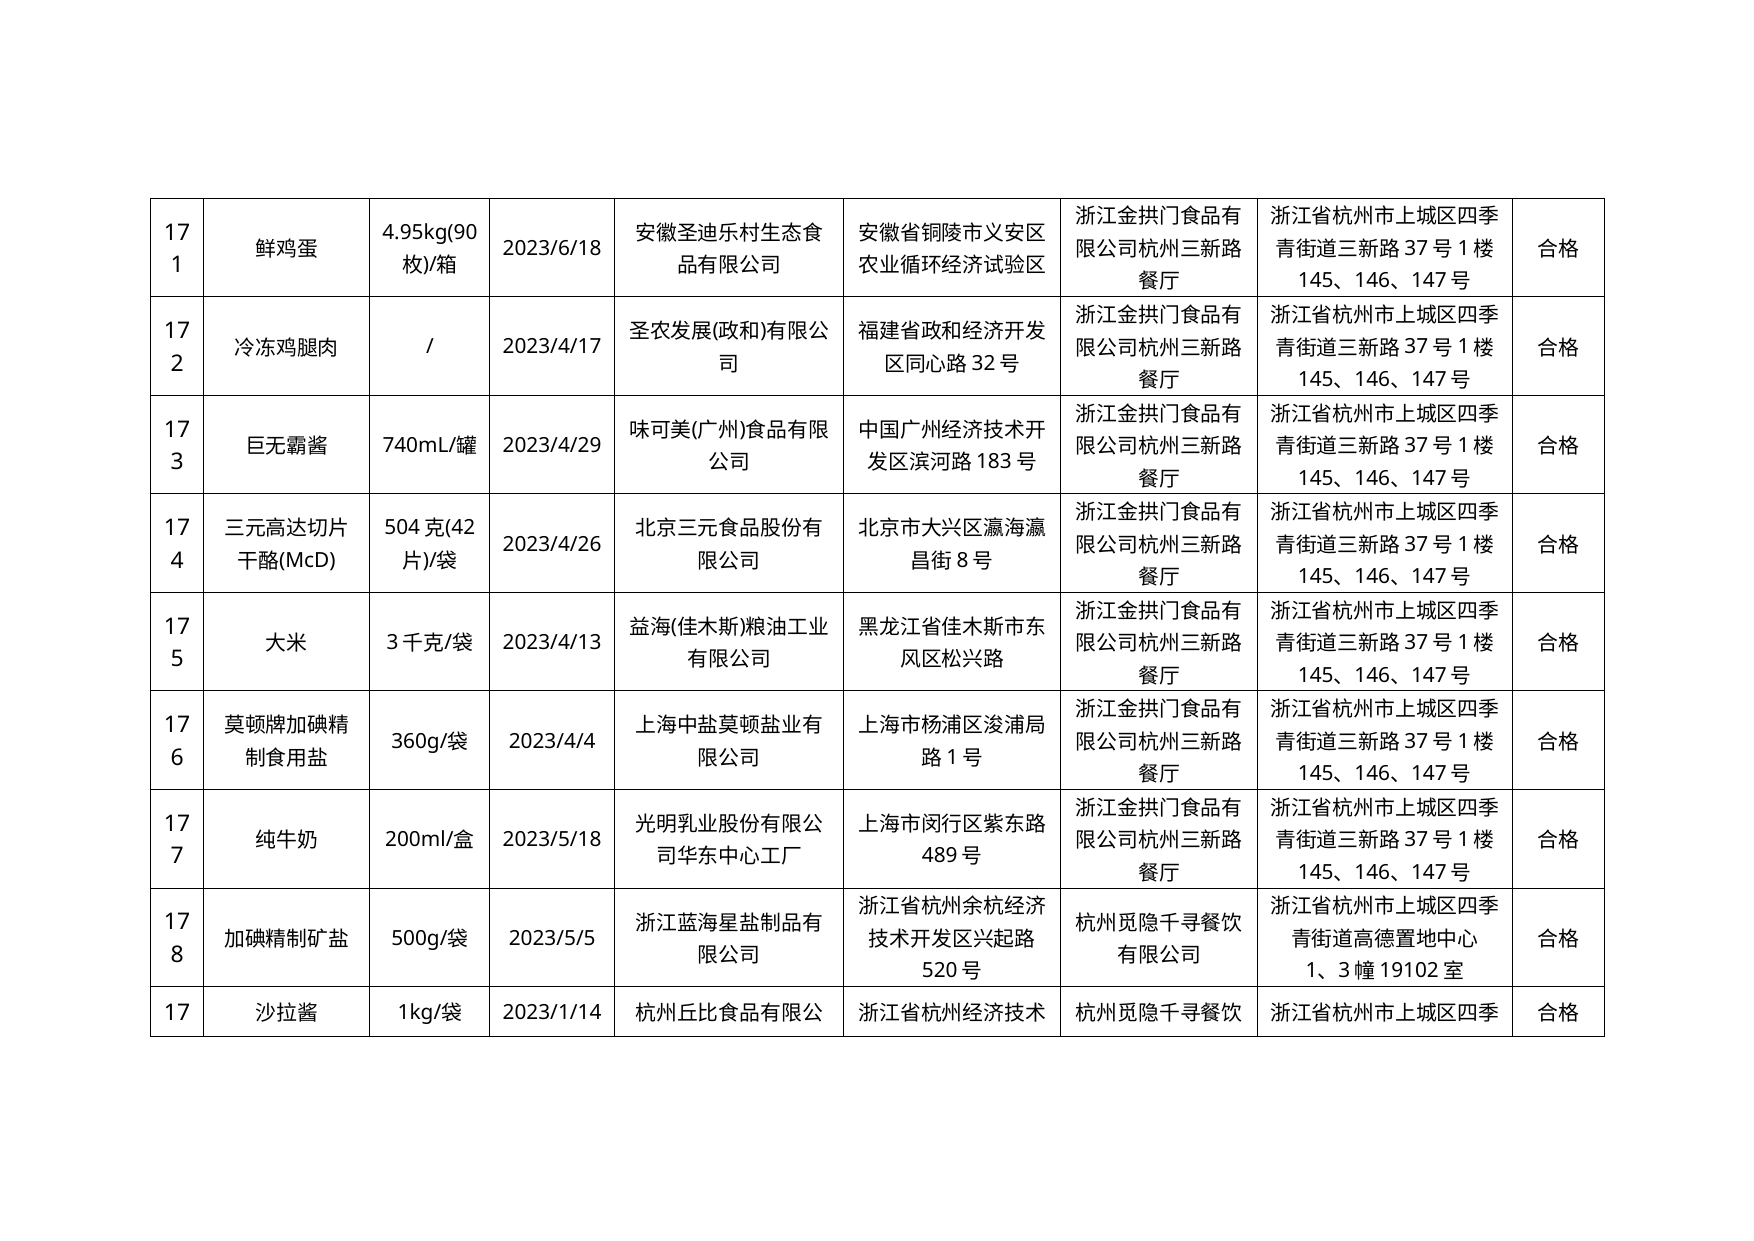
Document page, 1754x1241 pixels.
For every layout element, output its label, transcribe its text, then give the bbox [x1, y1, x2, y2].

table_cell 巨无霸酱 [204, 396, 369, 493]
table_cell 1kg/袋 [370, 987, 489, 1036]
table_cell 益海(佳木斯)粮油工业有限公司 [615, 593, 843, 690]
table_cell 合格 [1513, 691, 1604, 789]
table_cell 冷冻鸡腿肉 [204, 297, 369, 395]
table_cell 179 [151, 987, 203, 1036]
table_cell 浙江省杭州市上城区四季青街道三新路37号1楼145、146、147号 [1258, 494, 1512, 592]
table_cell 浙江金拱门食品有限公司杭州三新路餐厅 [1061, 691, 1257, 789]
table_cell 加碘精制矿盐 [204, 889, 369, 986]
table_cell 安徽省铜陵市义安区农业循环经济试验区 [844, 199, 1060, 296]
table_cell 2023/5/5 [490, 889, 614, 986]
table_cell 上海市闵行区紫东路489号 [844, 790, 1060, 887]
table_cell 纯牛奶 [204, 790, 369, 887]
table_cell 合格 [1513, 593, 1604, 690]
table_cell 安徽圣迪乐村生态食品有限公司 [615, 199, 843, 296]
table_cell 175 [151, 593, 203, 690]
table_cell 浙江省杭州市上城区四季青街道三新路37号1楼145、146、147号 [1258, 297, 1512, 395]
table_cell 浙江金拱门食品有限公司杭州三新路餐厅 [1061, 494, 1257, 592]
table_cell 合格 [1513, 396, 1604, 493]
table_cell 合格 [1513, 889, 1604, 986]
table_cell 500g/袋 [370, 889, 489, 986]
table_cell 176 [151, 691, 203, 789]
table_cell 中国广州经济技术开发区滨河路183号 [844, 396, 1060, 493]
table_cell 福建省政和经济开发区同心路32号 [844, 297, 1060, 395]
table_cell 740mL/罐 [370, 396, 489, 493]
table_cell 大米 [204, 593, 369, 690]
table_cell 浙江蓝海星盐制品有限公司 [615, 889, 843, 986]
table_cell / [370, 297, 489, 395]
table_cell 上海市杨浦区浚浦局路1号 [844, 691, 1060, 789]
table_cell 合格 [1513, 987, 1604, 1036]
table_cell 杭州觅隐千寻餐饮有限公司 [1061, 889, 1257, 986]
table_cell 2023/4/17 [490, 297, 614, 395]
table_cell 2023/4/26 [490, 494, 614, 592]
table_cell 三元高达切片干酪(McD) [204, 494, 369, 592]
table_cell 味可美(广州)食品有限公司 [615, 396, 843, 493]
table_cell 504克(42片)/袋 [370, 494, 489, 592]
table_cell 浙江金拱门食品有限公司杭州三新路餐厅 [1061, 790, 1257, 887]
table_cell 合格 [1513, 199, 1604, 296]
table_cell 北京三元食品股份有限公司 [615, 494, 843, 592]
table_cell 合格 [1513, 790, 1604, 887]
table_cell 浙江省杭州市上城区四季青街道高德置地中心1、3幢19102室 [1258, 889, 1512, 986]
table_cell 2023/5/18 [490, 790, 614, 887]
table_cell 浙江省杭州市上城区四季青街道三新路37号1楼145、146、147号 [1258, 691, 1512, 789]
table_cell 浙江省杭州市上城区四季青街道三新路37号1楼145、146、147号 [1258, 790, 1512, 887]
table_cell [1258, 199, 1512, 296]
table_cell 圣农发展(政和)有限公司 [615, 297, 843, 395]
table_cell 浙江金拱门食品有限公司杭州三新路餐厅 [1061, 199, 1257, 296]
table_cell 黑龙江省佳木斯市东风区松兴路 [844, 593, 1060, 690]
table_cell 4.95kg(90枚)/箱 [370, 199, 489, 296]
table_cell 浙江省杭州市上城区四季青街道三新路37号1楼145、146、147号 [1258, 593, 1512, 690]
table_cell 浙江省杭州经济技术开发区16号大街5号 [844, 987, 1060, 1036]
table_cell 浙江金拱门食品有限公司杭州三新路餐厅 [1061, 297, 1257, 395]
table_cell 鲜鸡蛋 [204, 199, 369, 296]
table_cell 浙江省杭州余杭经济技术开发区兴起路520号 [844, 889, 1060, 986]
table_cell 合格 [1513, 297, 1604, 395]
table_cell 200ml/盒 [370, 790, 489, 887]
table_cell 浙江省杭州市上城区四季青街道三新路37号1楼145、146、147号 [1258, 396, 1512, 493]
table_cell 2023/4/13 [490, 593, 614, 690]
table_cell 沙拉酱 [204, 987, 369, 1036]
table_cell 3千克/袋 [370, 593, 489, 690]
table_cell 浙江金拱门食品有限公司杭州三新路餐厅 [1061, 593, 1257, 690]
table_cell 2023/1/14 [490, 987, 614, 1036]
table_cell 莫顿牌加碘精制食用盐 [204, 691, 369, 789]
table_cell 2023/4/4 [490, 691, 614, 789]
table_cell 172 [151, 297, 203, 395]
table_cell 2023/4/29 [490, 396, 614, 493]
table_cell 光明乳业股份有限公司华东中心工厂 [615, 790, 843, 887]
table_cell 北京市大兴区瀛海瀛昌街8号 [844, 494, 1060, 592]
table_cell 浙江金拱门食品有限公司杭州三新路餐厅 [1061, 396, 1257, 493]
table_cell 360g/袋 [370, 691, 489, 789]
table_cell 上海中盐莫顿盐业有限公司 [615, 691, 843, 789]
table_cell 2023/6/18 [490, 199, 614, 296]
table_cell 杭州丘比食品有限公司 [615, 987, 843, 1036]
table_cell 171 [151, 199, 203, 296]
table_cell 杭州觅隐千寻餐饮有限公司 [1061, 987, 1257, 1036]
table_cell 173 [151, 396, 203, 493]
table_cell 174 [151, 494, 203, 592]
table_cell 178 [151, 889, 203, 986]
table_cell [1258, 987, 1512, 1036]
table_cell 合格 [1513, 494, 1604, 592]
table_cell 177 [151, 790, 203, 887]
